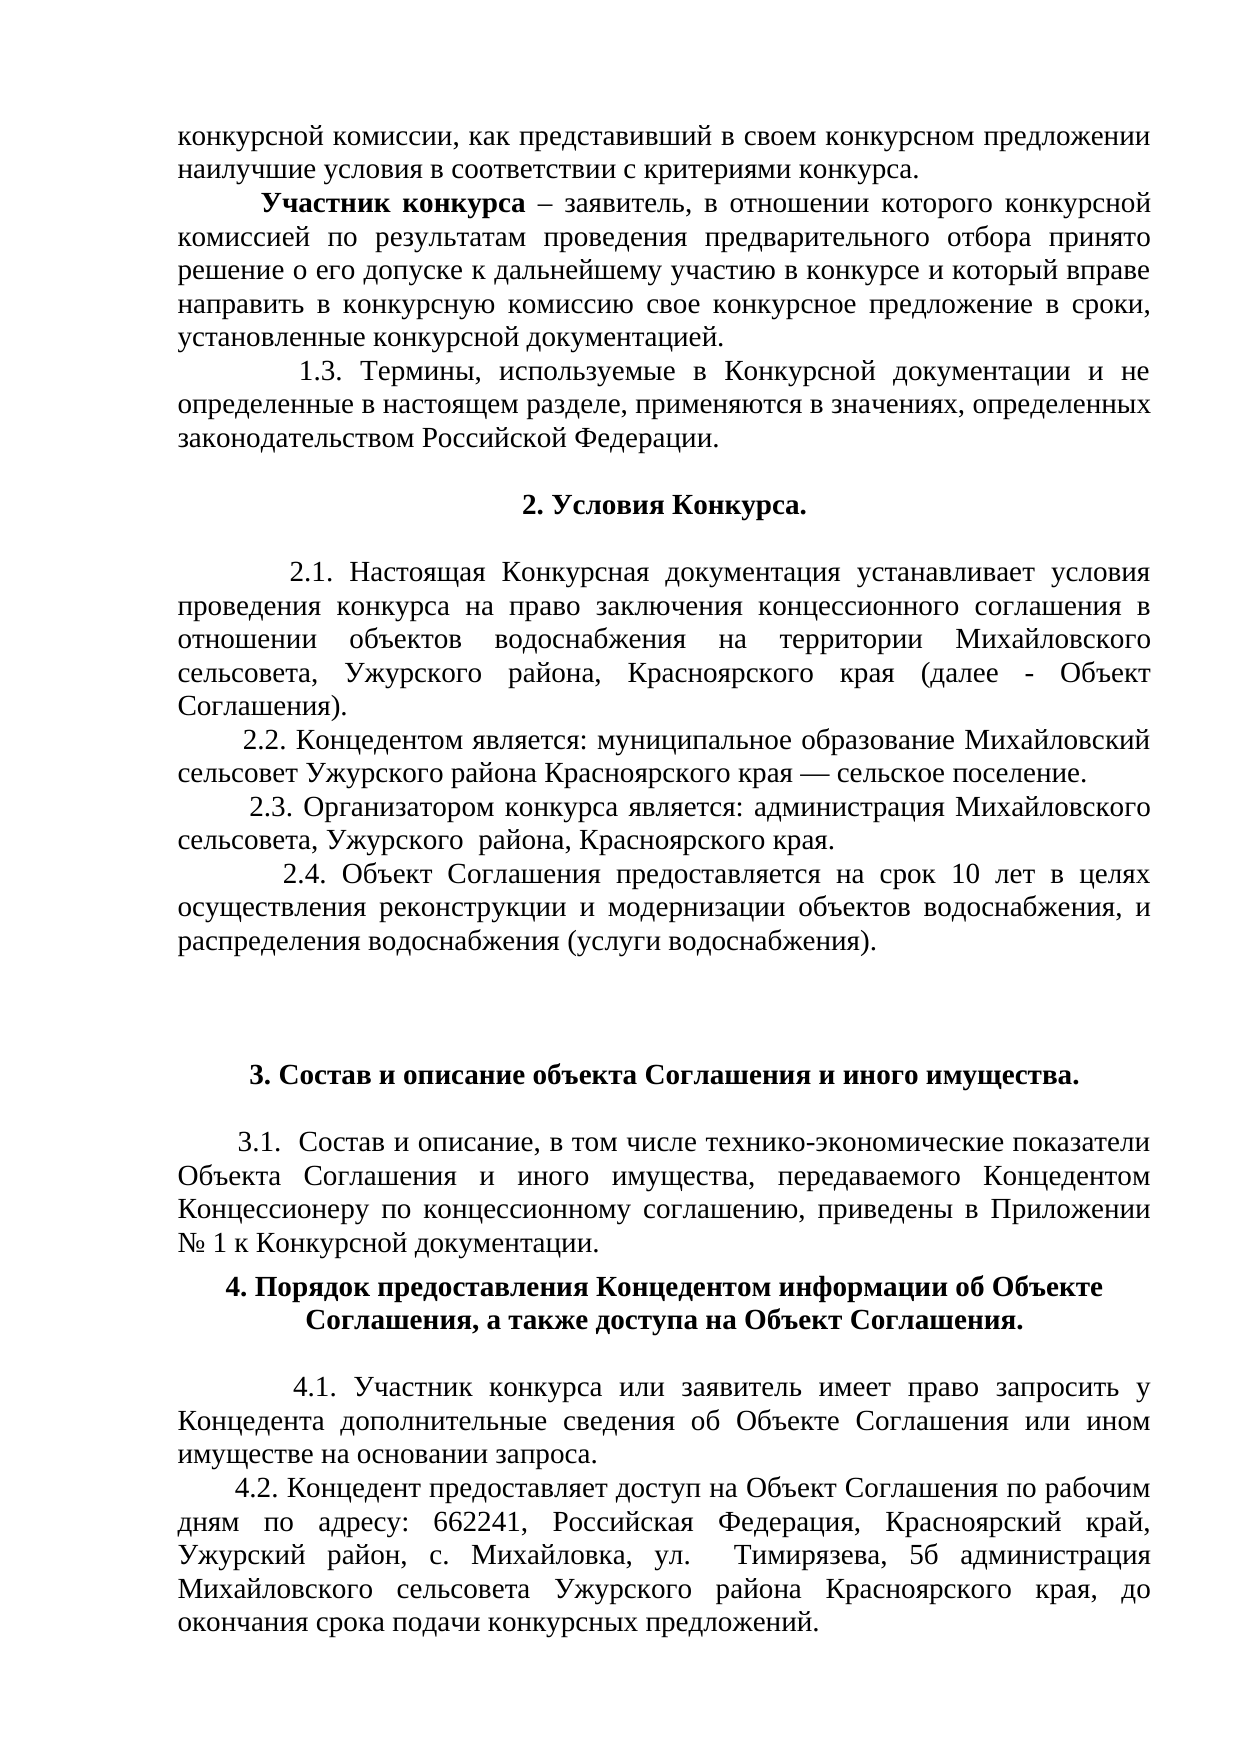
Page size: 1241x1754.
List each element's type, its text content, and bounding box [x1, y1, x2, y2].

text 2.2. Концедентом является: муниципальное образование Михайловский сельсовет Ужурского района Красноярского края — сельское поселение. [177, 722, 1152, 789]
text 1.3. Термины, используемые в Конкурсной документации и не определенные в настоящем разделе, применяются в значениях, определенных законодательством Российской Федерации. [177, 353, 1152, 453]
text 4. Порядок предоставления Концедентом информации об Объекте Соглашения, а также доступа на Объект Соглашения. [177, 1269, 1152, 1336]
text 2.3. Организатором конкурса является: администрация Михайловского сельсовета, Ужурского района, Красноярского края. [177, 789, 1152, 856]
text 3. Состав и описание объекта Соглашения и иного имущества. [177, 1057, 1152, 1091]
text 3.1. Состав и описание, в том числе технико-экономические показатели Объекта Соглашения и иного имущества, передаваемого Концедентом Концессионеру по концессионному соглашению, приведены в Приложении № 1 к Конкурсной документации. [177, 1124, 1152, 1258]
text Участник конкурса – заявитель, в отношении которого конкурсной комиссией по результатам проведения предварительного отбора принято решение о его допуске к дальнейшему участию в конкурсе и который вправе направить в конкурсную комиссию свое конкурсное предложение в сроки, установленные конкурсной документацией. [177, 185, 1152, 353]
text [177, 118, 1152, 185]
text 2.4. Объект Соглашения предоставляется на срок 10 лет в целях осуществления реконструкции и модернизации объектов водоснабжения, и распределения водоснабжения (услуги водоснабжения). [177, 856, 1152, 957]
text 2. Условия Конкурса. [177, 487, 1152, 521]
text 4.1. Участник конкурса или заявитель имеет право запросить у Концедента дополнительные сведения об Объекте Соглашения или ином имуществе на основании запроса. [177, 1369, 1152, 1470]
text 4.2. Концедент предоставляет доступ на Объект Соглашения по рабочим дням по адресу: 662241, Российская Федерация, Красноярский край, Ужурский район, с. Михайловка, ул. Тимирязева, 5б администрация Михайловского сельсовета Ужурского района Красноярского края, до окончания срока подачи конкурсных предложений. [177, 1470, 1152, 1638]
text 2.1. Настоящая Конкурсная документация устанавливает условия проведения конкурса на право заключения концессионного соглашения в отношении объектов водоснабжения на территории Михайловского сельсовета, Ужурского района, Красноярского края (далее - Объект Соглашения). [177, 554, 1152, 722]
